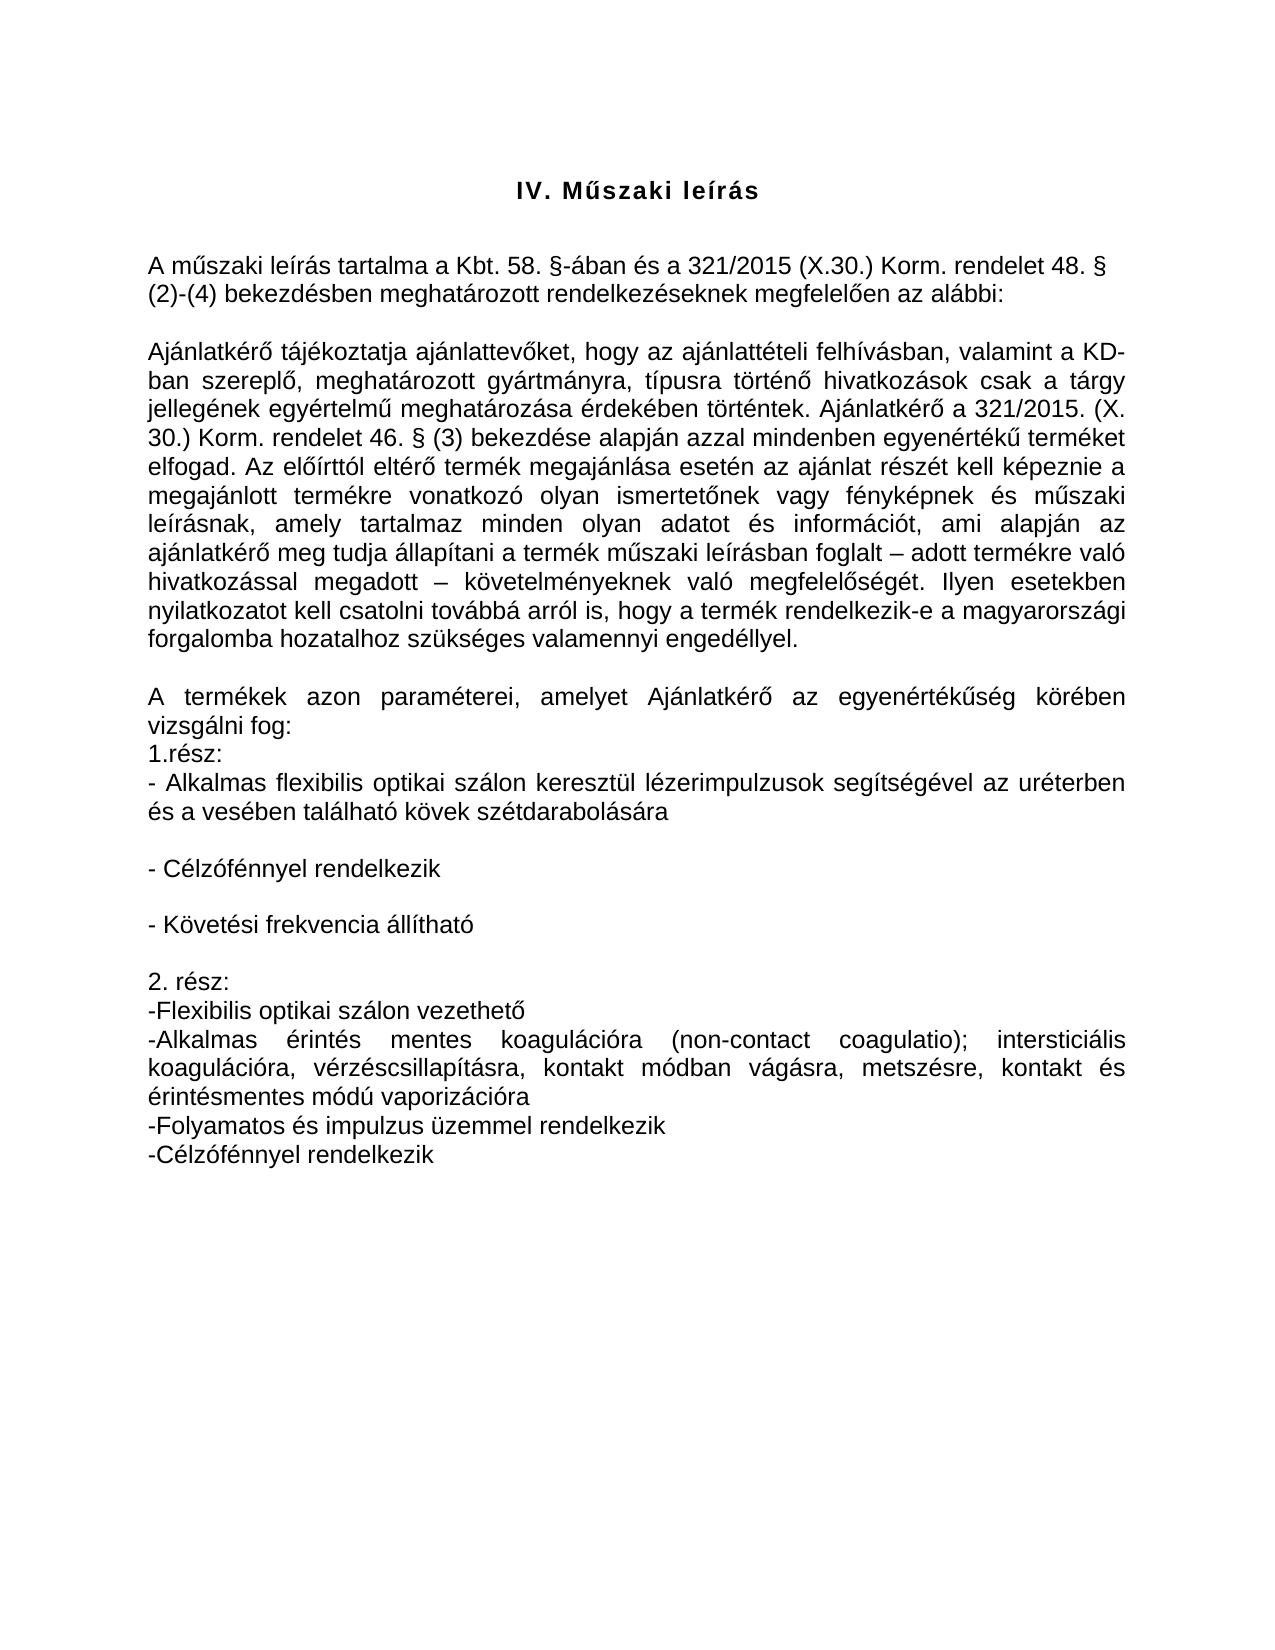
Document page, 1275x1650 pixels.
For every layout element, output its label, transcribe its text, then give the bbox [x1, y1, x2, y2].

text Ajánlatkérő tájékoztatja ajánlattevőket, hogy az ajánlattételi felhívásban, valamint a KD-ban szereplő, meghatározott gyártmányra, típusra történő hivatkozások csak a tárgy jellegének egyértelmű meghatározása érdekében történtek. Ajánlatkérő a 321/2015. (X. 30.) Korm. rendelet 46. § (3) bekezdése alapján azzal mindenben egyenértékű terméket elfogad. Az előírttól eltérő termék megajánlása esetén az ajánlat részét kell képeznie a megajánlott termékre vonatkozó olyan ismertetőnek vagy fényképnek és műszaki leírásnak, amely tartalmaz minden olyan adatot és információt, ami alapján az ajánlatkérő meg tudja állapítani a termék műszaki leírásban foglalt – adott termékre való hivatkozással megadott – követelményeknek való megfelelőségét. Ilyen esetekben nyilatkozatot kell csatolni továbbá arról is, hogy a termék rendelkezik-e a magyarországi forgalomba hozatalhoz szükséges valamennyi engedéllyel. [148, 337, 1127, 653]
text -Flexibilis optikai szálon vezethető [148, 996, 1127, 1025]
text 1.rész: [148, 739, 1127, 768]
text -Alkalmas érintés mentes koagulációra (non-contact coagulatio); intersticiális koagulációra, vérzéscsillapításra, kontakt módban vágásra, metszésre, kontakt és érintésmentes módú vaporizációra [148, 1025, 1127, 1111]
text A műszaki leírás tartalma a Kbt. 58. §-ában és a 321/2015 (X.30.) Korm. rendelet 48. § (2)-(4) bekezdésben meghatározott rendelkezéseknek megfelelően az alábbi: [148, 251, 1127, 308]
text 2. rész: [148, 967, 1127, 996]
text A termékek azon paraméterei, amelyet Ajánlatkérő az egyenértékűség körében vizsgálni fog: [148, 682, 1127, 739]
text -Folyamatos és impulzus üzemmel rendelkezik [148, 1111, 1127, 1140]
text - Követési frekvencia állítható [148, 910, 1127, 939]
text - Alkalmas flexibilis optikai szálon keresztül lézerimpulzusok segítségével az uréterben és a vesében található kövek szétdarabolására [148, 768, 1127, 826]
text -Célzófénnyel rendelkezik [148, 1140, 1127, 1168]
text - Célzófénnyel rendelkezik [148, 854, 1127, 882]
list IV. Műszaki leírás [148, 176, 1127, 205]
